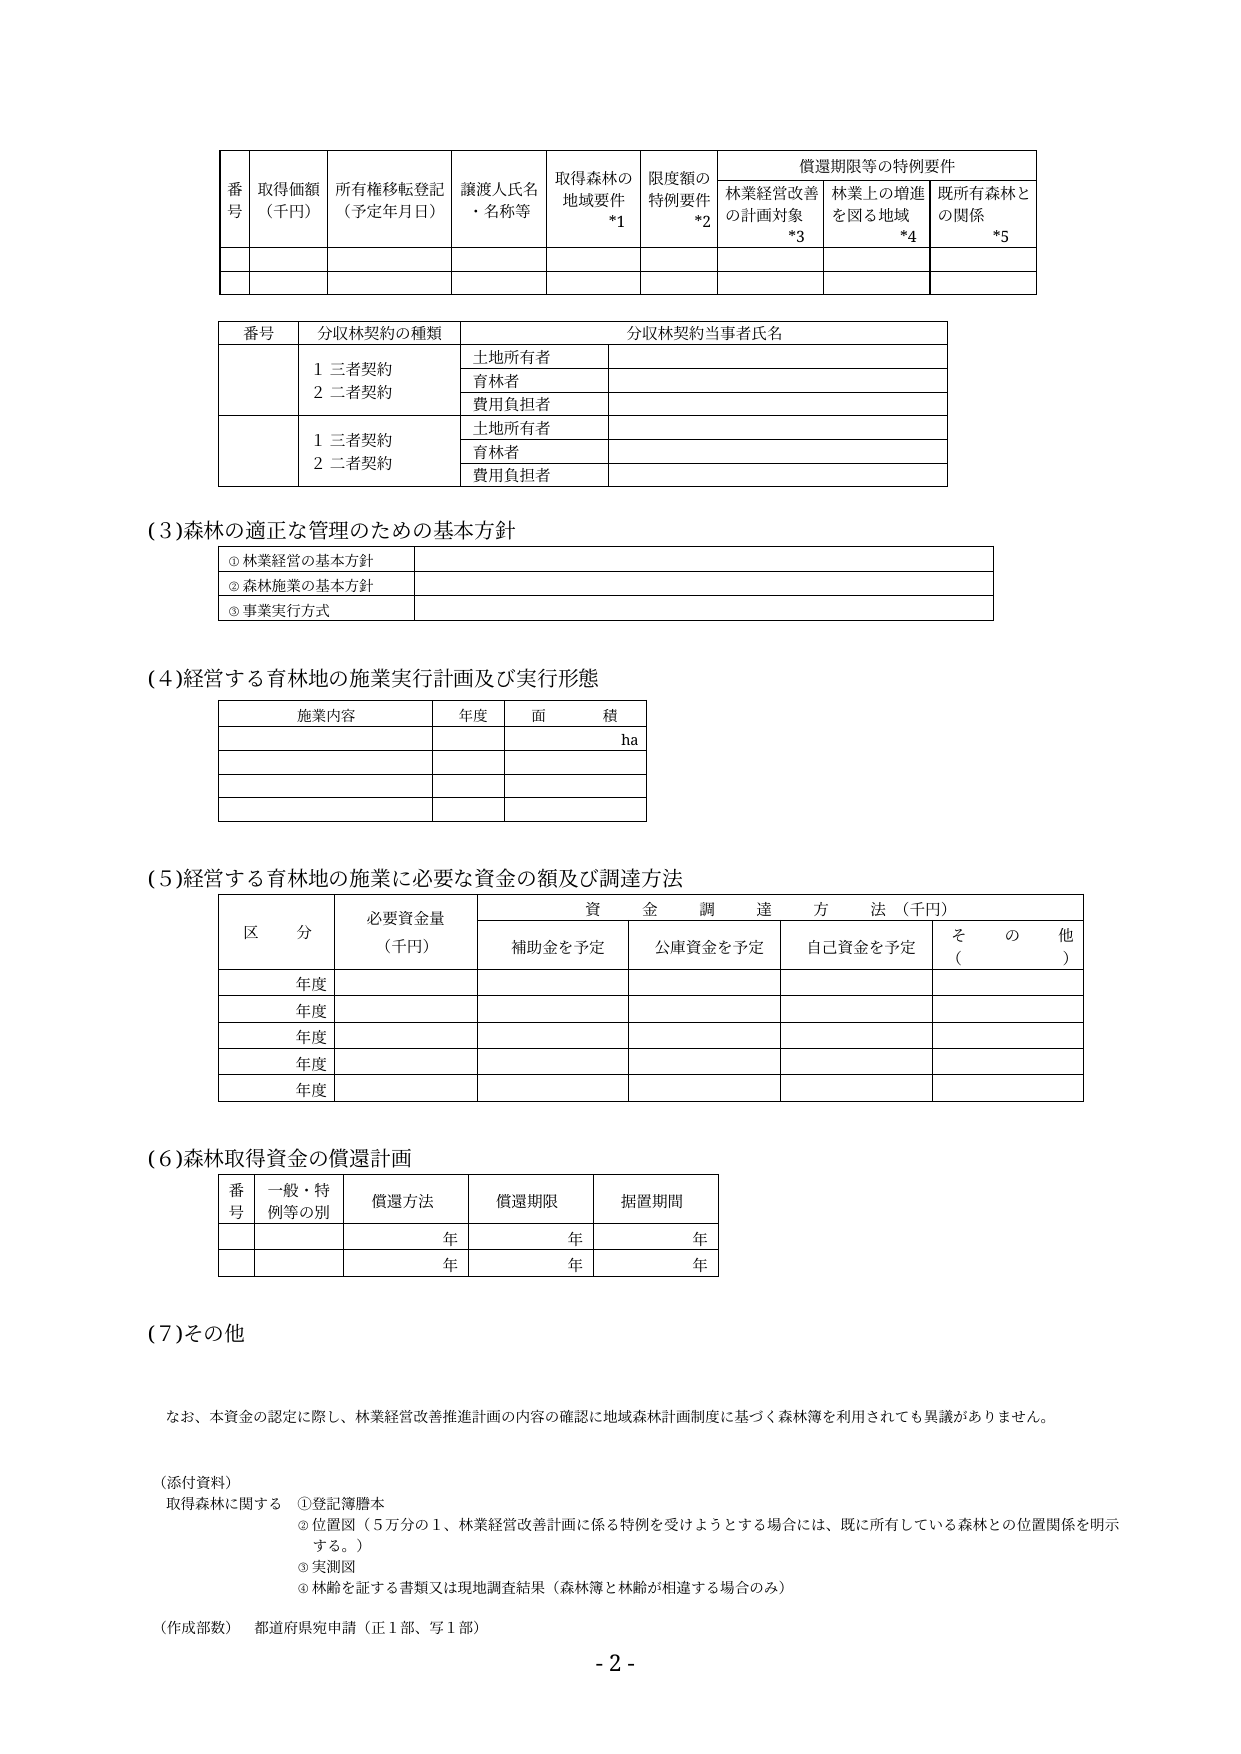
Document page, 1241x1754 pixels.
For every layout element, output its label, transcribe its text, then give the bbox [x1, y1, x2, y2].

table_header 取得価額 （千円） [250, 151, 327, 247]
table_cell 林業経営改善 の計画対象 *3 [718, 181, 823, 247]
table_cell [609, 369, 947, 392]
table_cell [933, 996, 1083, 1022]
table_cell [629, 1075, 780, 1101]
text （添付資料） [152, 1471, 1123, 1492]
table_cell [415, 572, 993, 595]
table_header ①林業経営の基本方針 [219, 547, 414, 571]
text ④林齢を証する書類又は現地調査結果（森林簿と林齢が相違する場合のみ） [298, 1576, 1123, 1597]
table_header 所有権移転登記 （予定年月日） [328, 151, 451, 247]
table_cell [718, 272, 823, 294]
table_cell [609, 440, 947, 463]
table_header 分収林契約の種類 [299, 322, 460, 344]
table_cell [478, 1075, 628, 1101]
table_cell [629, 1049, 780, 1074]
table_cell [933, 1049, 1083, 1074]
text (７)その他 [148, 1317, 1123, 1348]
text なお、本資金の認定に際し、林業経営改善推進計画の内容の確認に地域森林計画制度に基づく森林簿を利用されても異議がありません。 [148, 1405, 1090, 1426]
table_cell [250, 272, 327, 294]
table_cell [219, 416, 298, 486]
table_cell [335, 1023, 477, 1048]
table_cell [781, 970, 932, 995]
table_cell [609, 345, 947, 368]
table_cell 年 [344, 1250, 468, 1276]
table_cell [931, 248, 1036, 271]
table_cell [629, 996, 780, 1022]
table_cell [433, 775, 504, 797]
table_header 面 積 [505, 701, 646, 726]
table_cell [255, 1224, 343, 1249]
table_cell ③事業実行方式 [219, 596, 414, 620]
table_cell [931, 272, 1036, 294]
table_header 区 分 [219, 895, 334, 969]
table_cell [219, 775, 432, 797]
table_cell 林業上の増進 を図る地域 *4 [824, 181, 929, 247]
table_cell 年 [344, 1224, 468, 1249]
table_cell [221, 272, 249, 294]
table_cell [219, 1250, 254, 1276]
table_cell [255, 1250, 343, 1276]
table_cell [781, 996, 932, 1022]
table_cell [505, 775, 646, 797]
table_cell [478, 970, 628, 995]
text (４)経営する育林地の施業実行計画及び実行形態 [148, 662, 1123, 692]
table_cell 年 [594, 1250, 718, 1276]
table_cell [335, 996, 477, 1022]
text ②位置図（５万分の１、林業経営改善計画に係る特例を受けようとする場合には、既に所有している森林との位置関係を明示する。） [298, 1513, 1123, 1555]
table_cell [933, 1023, 1083, 1048]
table_cell [433, 798, 504, 821]
table_cell 年 [594, 1224, 718, 1249]
table_cell [335, 1075, 477, 1101]
table_cell [433, 727, 504, 750]
table_cell 公庫資金を予定 [629, 921, 780, 969]
table_header 限度額の 特例要件 *2 [641, 151, 717, 247]
table_cell そ の 他 （ ） [933, 921, 1083, 969]
table_header 年度 [433, 701, 504, 726]
table_cell 年度 [219, 1049, 334, 1074]
table_cell [478, 1023, 628, 1048]
table_cell [219, 727, 432, 750]
table_cell 育林者 [461, 440, 608, 463]
table_cell １ 三者契約 ２ 二者契約 [299, 416, 460, 486]
table_cell １ 三者契約 ２ 二者契約 [299, 345, 460, 415]
table_header [415, 547, 993, 571]
table_cell [452, 272, 546, 294]
text ③実測図 [298, 1555, 1123, 1576]
table_cell [335, 1049, 477, 1074]
table_cell [328, 248, 451, 271]
table_cell 年度 [219, 996, 334, 1022]
table_header 必要資金量 （千円） [335, 895, 477, 969]
table_header 施業内容 [219, 701, 432, 726]
table_cell [609, 464, 947, 486]
table_header 分収林契約当事者氏名 [461, 322, 947, 344]
table_cell [478, 1049, 628, 1074]
table_cell [415, 596, 993, 620]
table_cell [609, 393, 947, 415]
table_cell [781, 1023, 932, 1048]
table_cell [609, 416, 947, 439]
table_cell 土地所有者 [461, 345, 608, 368]
table_cell [221, 248, 249, 271]
table_cell [219, 1224, 254, 1249]
table_cell [505, 798, 646, 821]
table_cell [547, 248, 640, 271]
table_cell [547, 272, 640, 294]
table_cell [781, 1049, 932, 1074]
table_cell [452, 248, 546, 271]
table_cell [433, 751, 504, 773]
table_header 一般・特例等の別 [255, 1175, 343, 1223]
table_cell ②森林施業の基本方針 [219, 572, 414, 595]
table_cell [505, 751, 646, 773]
table_cell [933, 1075, 1083, 1101]
table_cell [718, 248, 823, 271]
table_cell 自己資金を予定 [781, 921, 932, 969]
table_header 据置期間 [594, 1175, 718, 1223]
table_cell [933, 970, 1083, 995]
table_cell [335, 970, 477, 995]
table_cell 土地所有者 [461, 416, 608, 439]
table_header 償還期限 [469, 1175, 593, 1223]
table_header 番号 [219, 1175, 254, 1223]
table_cell 年度 [219, 970, 334, 995]
table_cell [219, 798, 432, 821]
table_cell [478, 996, 628, 1022]
text (３)森林の適正な管理のための基本方針 [148, 514, 1123, 544]
table_cell [219, 345, 298, 415]
table_cell 年 [469, 1250, 593, 1276]
table_cell 費用負担者 [461, 393, 608, 415]
table_header 取得森林の地域要件 *1 [547, 151, 640, 247]
text 取得森林に関する ①登記簿謄本 [166, 1492, 1123, 1513]
table_cell [629, 1023, 780, 1048]
table_header 資 金 調 達 方 法 （千円） [478, 895, 1083, 920]
table_cell [824, 272, 929, 294]
table_cell [781, 1075, 932, 1101]
table_cell [629, 970, 780, 995]
table_header 番 号 [221, 151, 249, 247]
table_cell [328, 272, 451, 294]
table_cell ha [505, 727, 646, 750]
table_cell 年 [469, 1224, 593, 1249]
table_cell 年度 [219, 1023, 334, 1048]
table_header 番号 [219, 322, 298, 344]
table_cell 既所有森林と の関係 *5 [931, 181, 1036, 247]
table_header 譲渡人氏名 ・名称等 [452, 151, 546, 247]
table_header 償還期限等の特例要件 [718, 151, 1036, 180]
table_cell 費用負担者 [461, 464, 608, 486]
table_cell [250, 248, 327, 271]
table_cell 育林者 [461, 369, 608, 392]
text (５)経営する育林地の施業に必要な資金の額及び調達方法 [148, 862, 1123, 892]
table_cell [641, 272, 717, 294]
table_cell [641, 248, 717, 271]
text (６)森林取得資金の償還計画 [148, 1143, 1123, 1173]
table_header 償還方法 [344, 1175, 468, 1223]
table_cell [219, 751, 432, 773]
table_cell [824, 248, 929, 271]
text （作成部数） 都道府県宛申請（正１部、写１部） [152, 1617, 1123, 1637]
table_cell 年度 [219, 1075, 334, 1101]
table_cell 補助金を予定 [478, 921, 628, 969]
